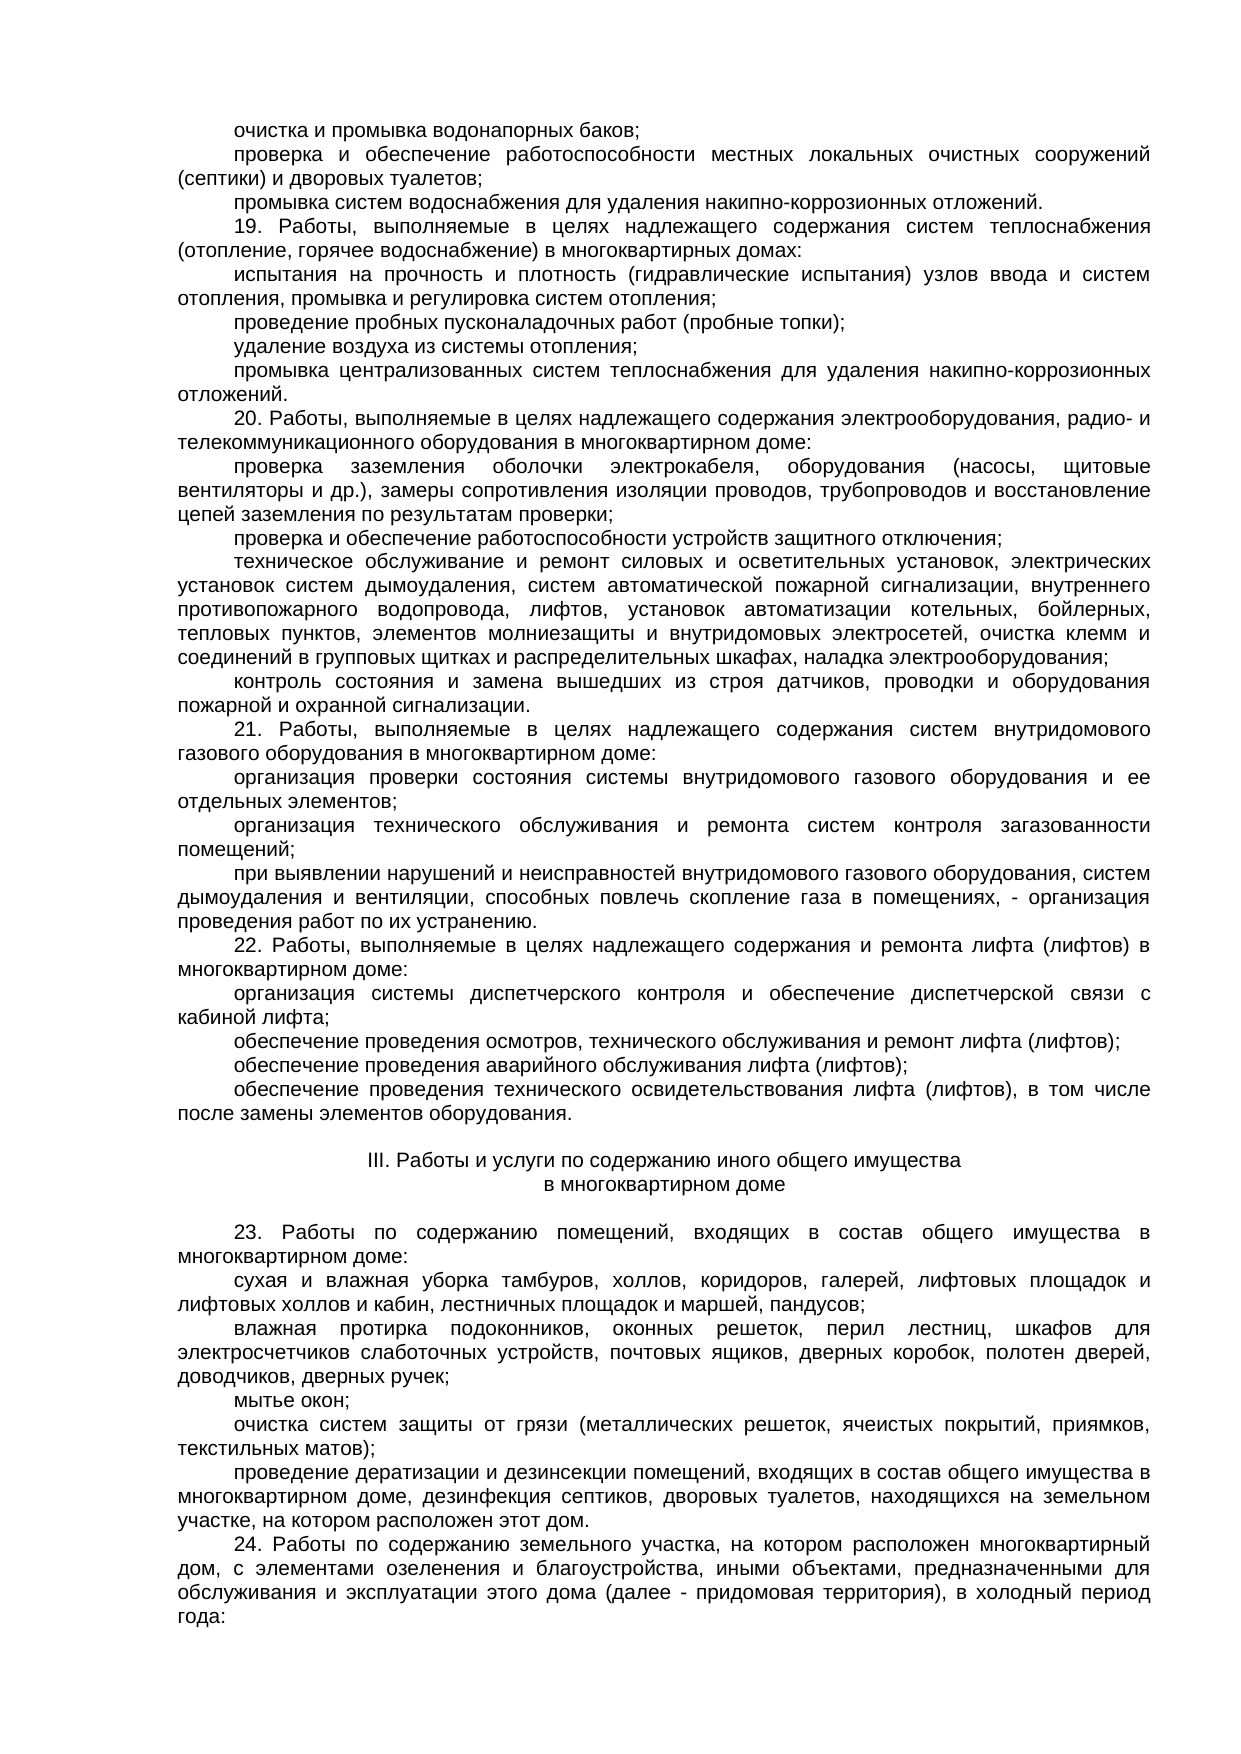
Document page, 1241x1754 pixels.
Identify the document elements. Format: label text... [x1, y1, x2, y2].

text очистка систем защиты от грязи (металлических решеток, ячеистых покрытий, приямков, текстильных матов); [177, 1412, 1152, 1460]
text 24. Работы по содержанию земельного участка, на котором расположен многоквартирный дом, с элементами озеленения и благоустройства, иными объектами, предназначенными для обслуживания и эксплуатации этого дома (далее - придомовая территория), в холодный период года: [177, 1532, 1152, 1627]
text организация проверки состояния системы внутридомового газового оборудования и ее отдельных элементов; [177, 765, 1152, 813]
text проверка и обеспечение работоспособности устройств защитного отключения; [177, 525, 1152, 549]
text 21. Работы, выполняемые в целях надлежащего содержания систем внутридомового газового оборудования в многоквартирном доме: [177, 717, 1152, 765]
text мытье окон; [177, 1388, 1152, 1412]
text техническое обслуживание и ремонт силовых и осветительных установок, электрических установок систем дымоудаления, систем автоматической пожарной сигнализации, внутреннего противопожарного водопровода, лифтов, установок автоматизации котельных, бойлерных, тепловых пунктов, элементов молниезащиты и внутридомовых электросетей, очистка клемм и соединений в групповых щитках и распределительных шкафах, наладка электрооборудования; [177, 549, 1152, 669]
text III. Работы и услуги по содержанию иного общего имущества [177, 1148, 1152, 1172]
text обеспечение проведения аварийного обслуживания лифта (лифтов); [177, 1052, 1152, 1076]
text проведение пробных пусконаладочных работ (пробные топки); [177, 310, 1152, 334]
text проверка заземления оболочки электрокабеля, оборудования (насосы, щитовые вентиляторы и др.), замеры сопротивления изоляции проводов, трубопроводов и восстановление цепей заземления по результатам проверки; [177, 453, 1152, 525]
text промывка систем водоснабжения для удаления накипно-коррозионных отложений. [177, 190, 1152, 214]
text очистка и промывка водонапорных баков; [177, 118, 1152, 142]
text 22. Работы, выполняемые в целях надлежащего содержания и ремонта лифта (лифтов) в многоквартирном доме: [177, 933, 1152, 981]
text влажная протирка подоконников, оконных решеток, перил лестниц, шкафов для электросчетчиков слаботочных устройств, почтовых ящиков, дверных коробок, полотен дверей, доводчиков, дверных ручек; [177, 1316, 1152, 1388]
text 19. Работы, выполняемые в целях надлежащего содержания систем теплоснабжения (отопление, горячее водоснабжение) в многоквартирных домах: [177, 214, 1152, 262]
text обеспечение проведения осмотров, технического обслуживания и ремонт лифта (лифтов); [177, 1028, 1152, 1052]
text организация системы диспетчерского контроля и обеспечение диспетчерской связи с кабиной лифта; [177, 981, 1152, 1028]
text 23. Работы по содержанию помещений, входящих в состав общего имущества в многоквартирном доме: [177, 1220, 1152, 1268]
text сухая и влажная уборка тамбуров, холлов, коридоров, галерей, лифтовых площадок и лифтовых холлов и кабин, лестничных площадок и маршей, пандусов; [177, 1268, 1152, 1316]
text обеспечение проведения технического освидетельствования лифта (лифтов), в том числе после замены элементов оборудования. [177, 1076, 1152, 1124]
text промывка централизованных систем теплоснабжения для удаления накипно-коррозионных отложений. [177, 358, 1152, 406]
text 20. Работы, выполняемые в целях надлежащего содержания электрооборудования, радио- и телекоммуникационного оборудования в многоквартирном доме: [177, 406, 1152, 453]
text проведение дератизации и дезинсекции помещений, входящих в состав общего имущества в многоквартирном доме, дезинфекция септиков, дворовых туалетов, находящихся на земельном участке, на котором расположен этот дом. [177, 1460, 1152, 1532]
text при выявлении нарушений и неисправностей внутридомового газового оборудования, систем дымоудаления и вентиляции, способных повлечь скопление газа в помещениях, - организация проведения работ по их устранению. [177, 861, 1152, 933]
text в многоквартирном доме [177, 1172, 1152, 1196]
text контроль состояния и замена вышедших из строя датчиков, проводки и оборудования пожарной и охранной сигнализации. [177, 669, 1152, 717]
text проверка и обеспечение работоспособности местных локальных очистных сооружений (септики) и дворовых туалетов; [177, 142, 1152, 190]
text испытания на прочность и плотность (гидравлические испытания) узлов ввода и систем отопления, промывка и регулировка систем отопления; [177, 262, 1152, 310]
text организация технического обслуживания и ремонта систем контроля загазованности помещений; [177, 813, 1152, 861]
text удаление воздуха из системы отопления; [177, 334, 1152, 358]
